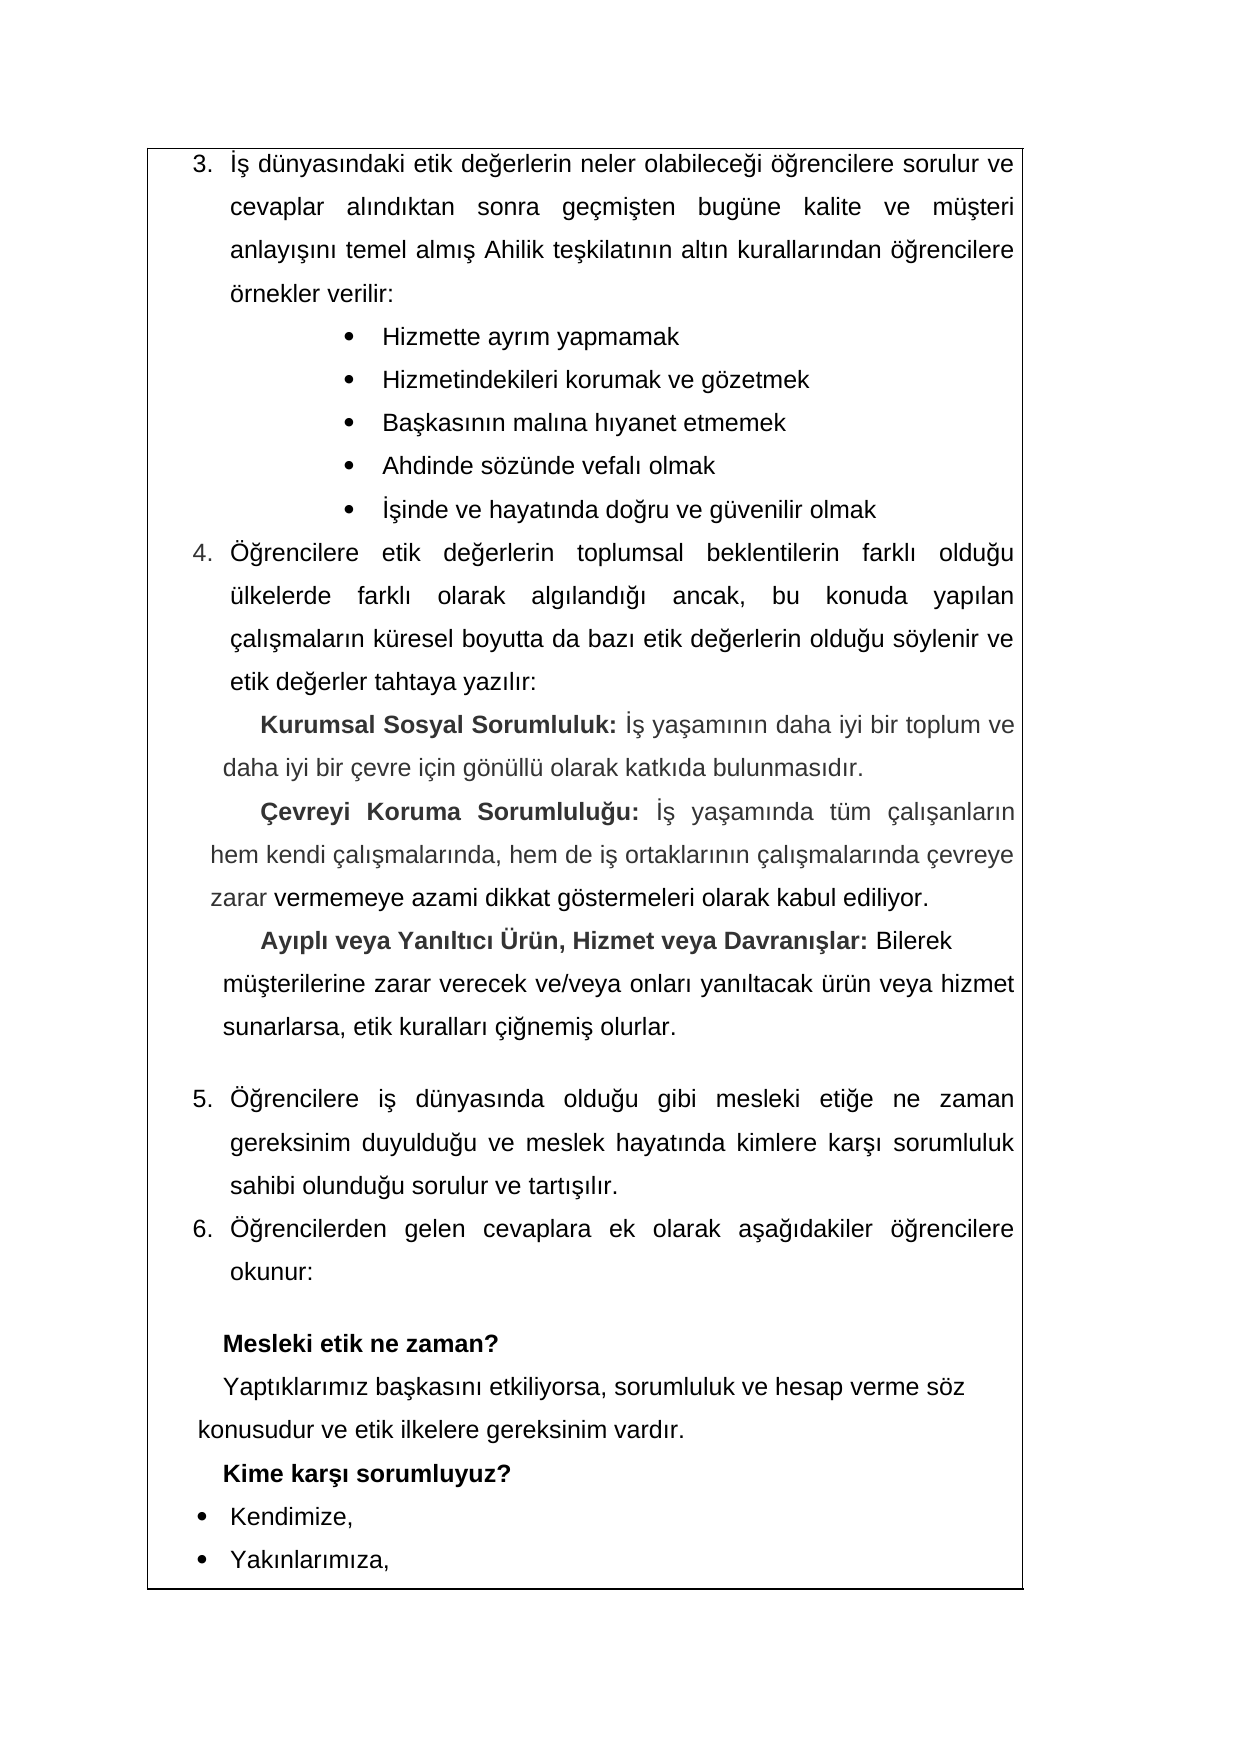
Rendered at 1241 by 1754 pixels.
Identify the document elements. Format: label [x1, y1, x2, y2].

table_cell [148, 149, 1022, 1588]
